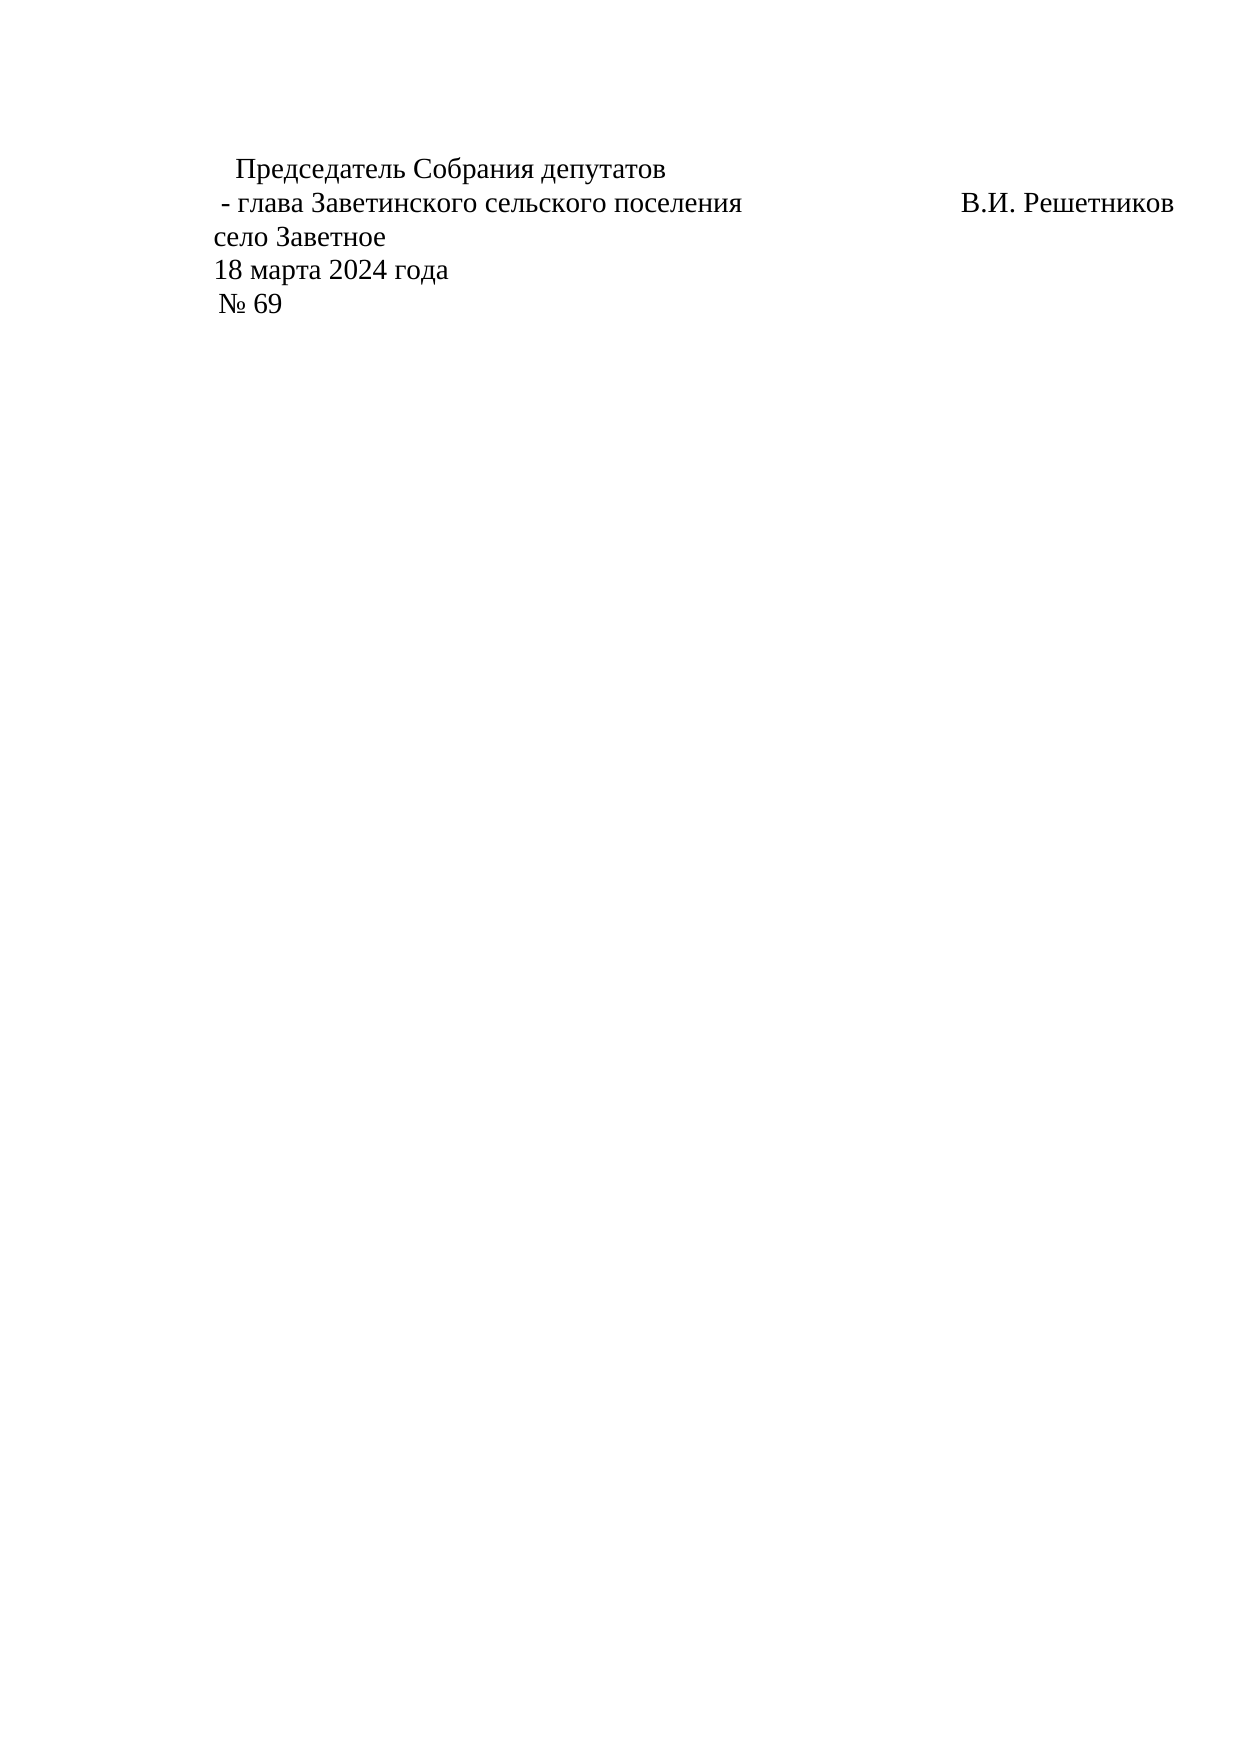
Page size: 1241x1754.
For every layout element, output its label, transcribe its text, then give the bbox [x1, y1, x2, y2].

text село Заветное [148, 219, 1181, 252]
text 18 марта 2024 года [148, 252, 1181, 286]
text № 69 [148, 286, 1181, 319]
text Председатель Собрания депутатов [148, 152, 1181, 185]
text - глава Заветинского сельского поселения В.И. Решетников [148, 185, 1181, 219]
